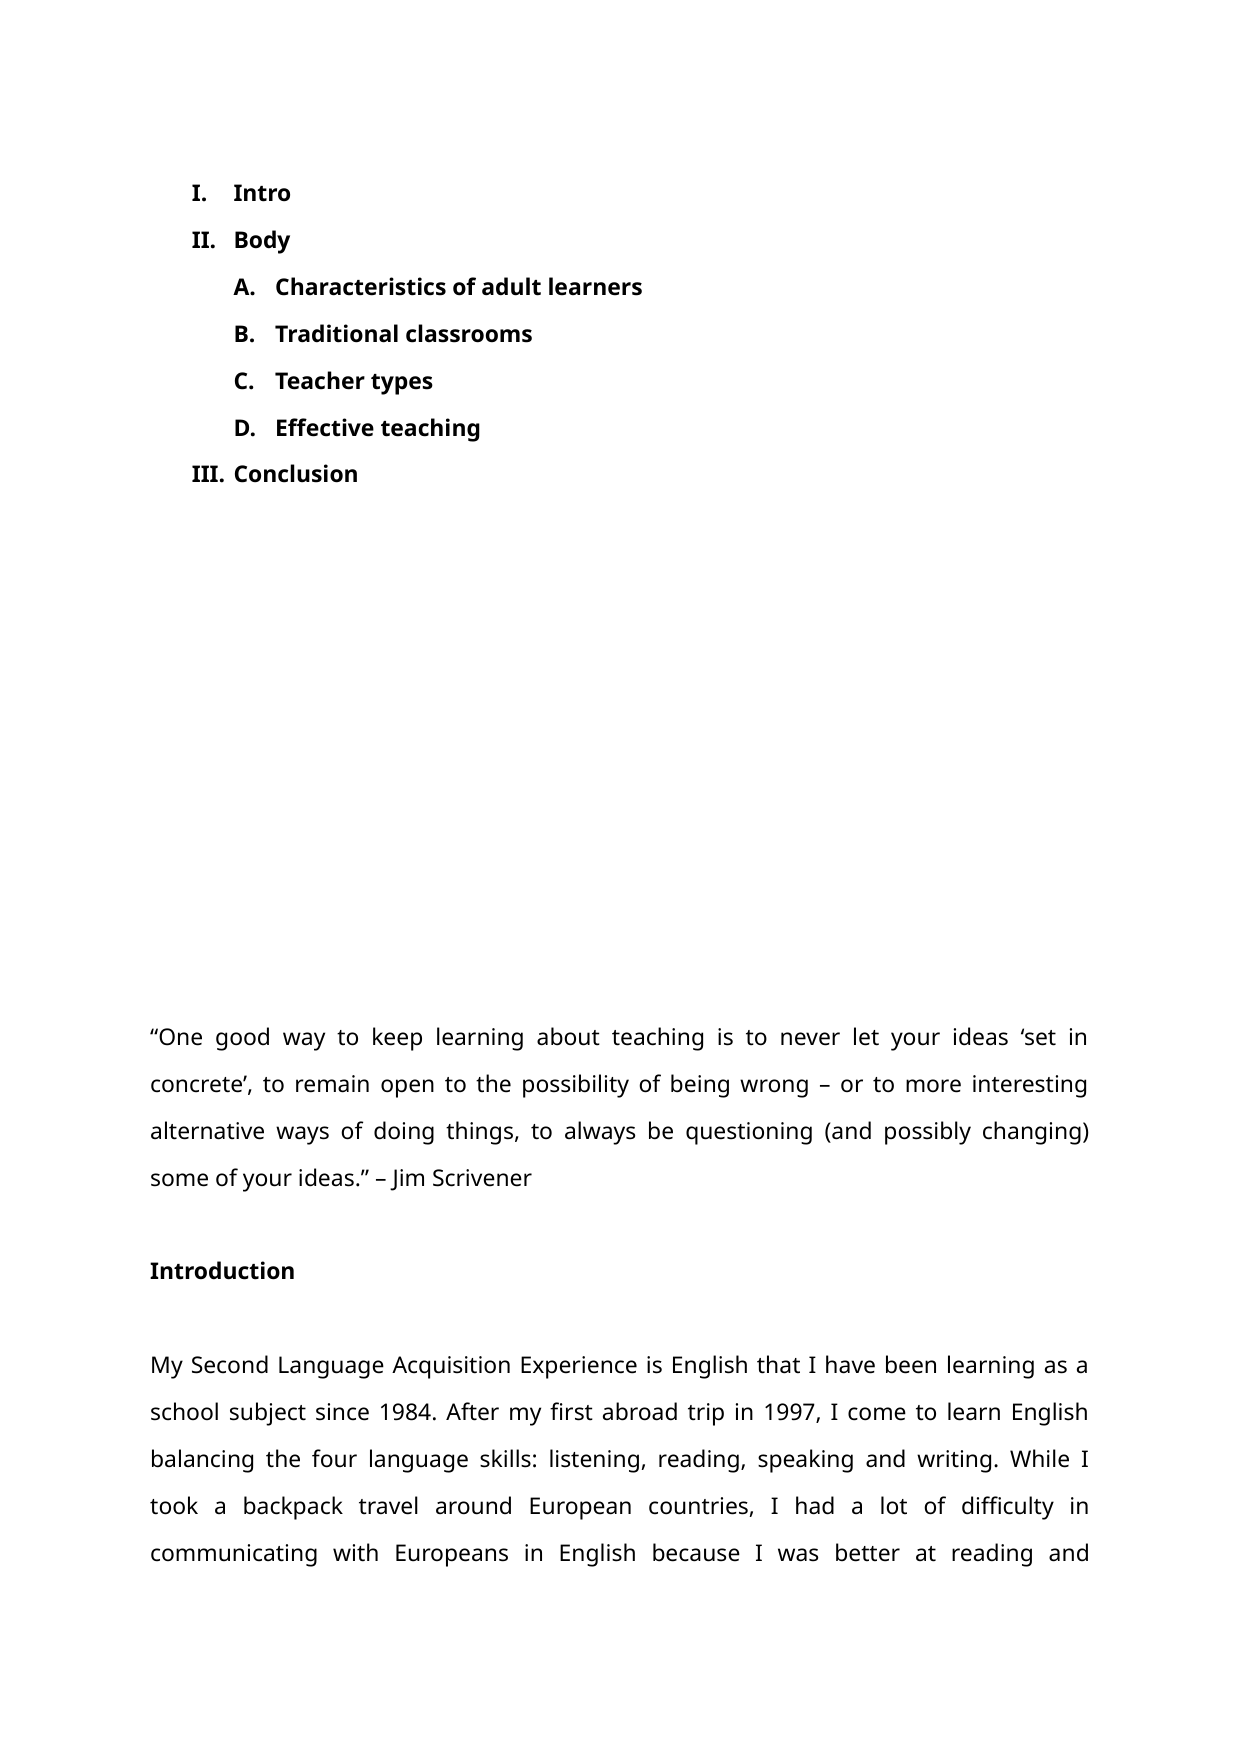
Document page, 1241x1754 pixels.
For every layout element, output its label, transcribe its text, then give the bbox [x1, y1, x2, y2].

list Teacher types [233, 365, 1090, 396]
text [150, 1349, 1090, 1568]
list Characteristics of adult learners [233, 271, 1090, 302]
list Effective teaching [233, 412, 1090, 443]
text Introduction [150, 1255, 1090, 1287]
list Traditional classrooms [233, 318, 1090, 349]
text “One good way to keep learning about teaching is to never let your ideas ‘set in concrete’, to remain open to the possibility of being wrong – or to more interesting alternative ways of doing things, to always be questioning (and possibly changing) some of your ideas.” – Jim Scrivener [150, 1021, 1090, 1193]
list Intro [192, 177, 1090, 208]
list Conclusion [192, 458, 1090, 490]
list Body [192, 224, 1090, 255]
